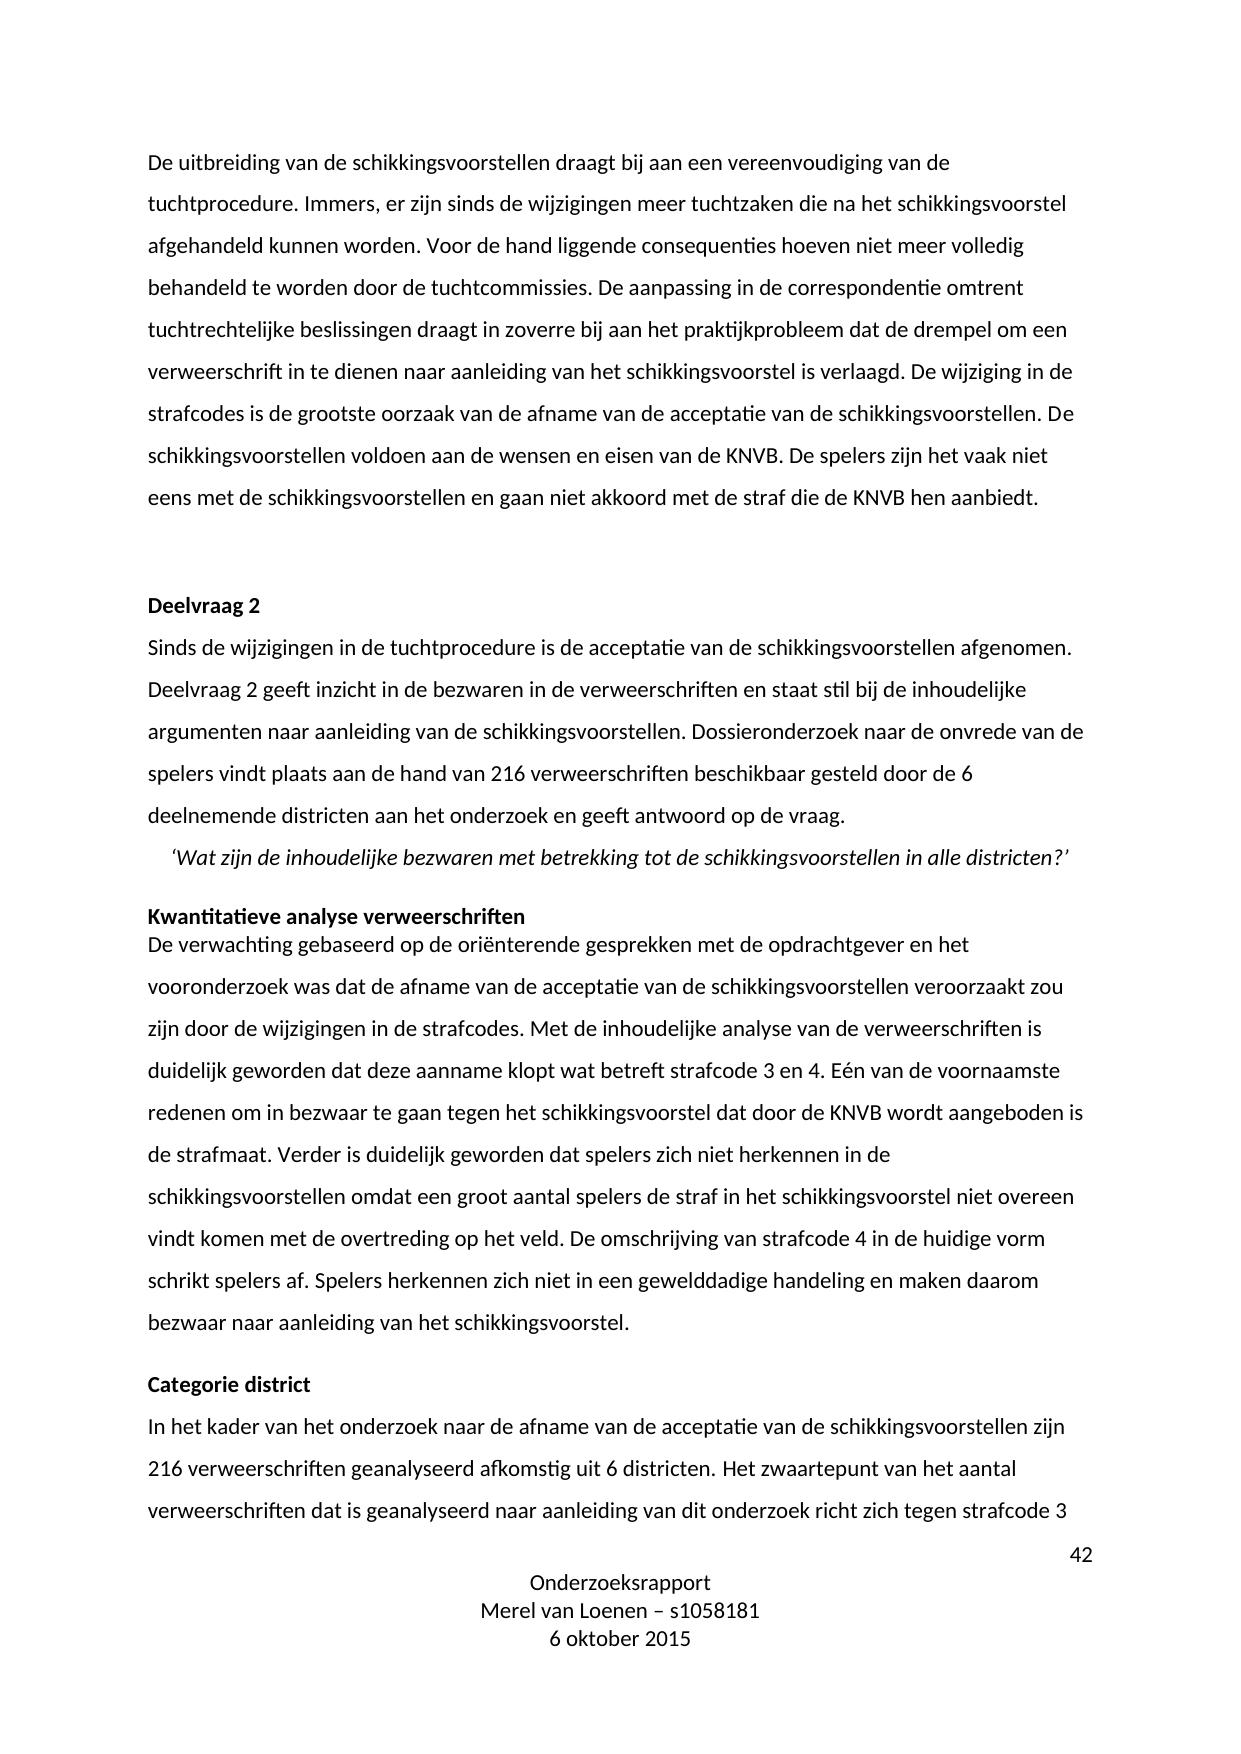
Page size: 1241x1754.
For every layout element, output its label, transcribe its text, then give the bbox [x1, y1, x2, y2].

text ‘Wat zijn de inhoudelijke bezwaren met betrekking tot de schikkingsvoorstellen in alle districten?’ [148, 843, 1093, 871]
text De uitbreiding van de schikkingsvoorstellen draagt bij aan een vereenvoudiging van de tuchtprocedure. Immers, er zijn sinds de wijzigingen meer tuchtzaken die na het schikkingsvoorstel afgehandeld kunnen worden. Voor de hand liggende consequenties hoeven niet meer volledig behandeld te worden door de tuchtcommissies. De aanpassing in de correspondentie omtrent tuchtrechtelijke beslissingen draagt in zoverre bij aan het praktijkprobleem dat de drempel om een verweerschrift in te dienen naar aanleiding van het schikkingsvoorstel is verlaagd. De wijziging in de strafcodes is de grootste oorzaak van de afname van de acceptatie van de schikkingsvoorstellen. De schikkingsvoorstellen voldoen aan de wensen en eisen van de KNVB. De spelers zijn het vaak niet eens met de schikkingsvoorstellen en gaan niet akkoord met de straf die de KNVB hen aanbiedt. [148, 148, 1093, 511]
text De verwachting gebaseerd op de oriënterende gesprekken met de opdrachtgever en het vooronderzoek was dat de afname van de acceptatie van de schikkingsvoorstellen veroorzaakt zou zijn door de wijzigingen in de strafcodes. Met de inhoudelijke analyse van de verweerschriften is duidelijk geworden dat deze aanname klopt wat betreft strafcode 3 en 4. Eén van de voornaamste redenen om in bezwaar te gaan tegen het schikkingsvoorstel dat door de KNVB wordt aangeboden is de strafmaat. Verder is duidelijk geworden dat spelers zich niet herkennen in de schikkingsvoorstellen omdat een groot aantal spelers de straf in het schikkingsvoorstel niet overeen vindt komen met de overtreding op het veld. De omschrijving van strafcode 4 in de huidige vorm schrikt spelers af. Spelers herkennen zich niet in een gewelddadige handeling en maken daarom bezwaar naar aanleiding van het schikkingsvoorstel. [148, 930, 1093, 1336]
text Deelvraag 2 Sinds de wijzigingen in de tuchtprocedure is de acceptatie van de schikkingsvoorstellen afgenomen. Deelvraag 2 geeft inzicht in de bezwaren in de verweerschriften en staat stil bij de inhoudelijke argumenten naar aanleiding van de schikkingsvoorstellen. Dossieronderzoek naar de onvrede van de spelers vindt plaats aan de hand van 216 verweerschriften beschikbaar gesteld door de 6 deelnemende districten aan het onderzoek en geeft antwoord op de vraag. [148, 591, 1093, 829]
text Kwantitatieve analyse verweerschriften [148, 902, 1093, 930]
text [148, 1371, 1093, 1524]
